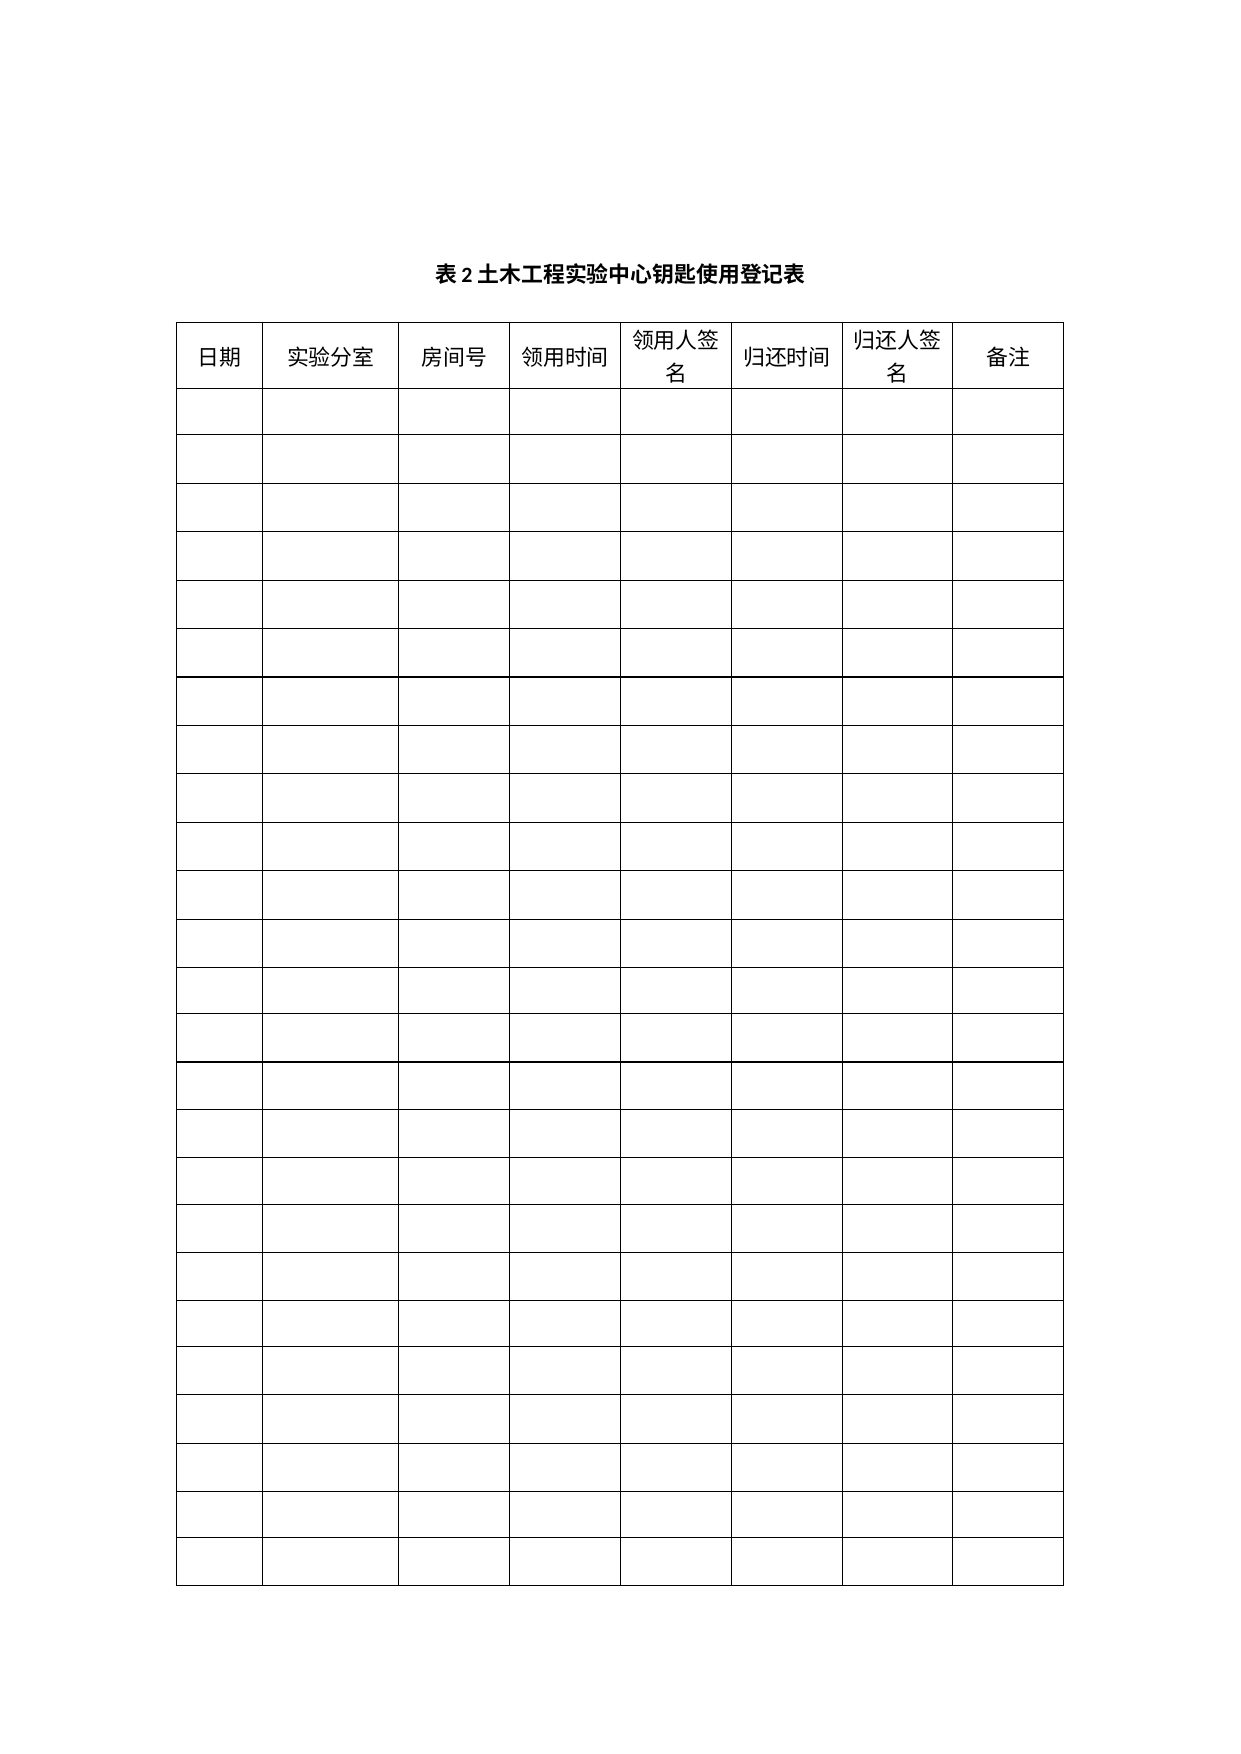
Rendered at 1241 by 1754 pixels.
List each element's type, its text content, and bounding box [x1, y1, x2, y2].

table_cell [510, 1063, 620, 1109]
table_cell [621, 1205, 731, 1252]
table_cell [177, 1492, 262, 1537]
table_cell [510, 532, 620, 579]
table_cell [953, 484, 1063, 531]
table_header 实验分室 [263, 323, 398, 388]
table_cell [399, 1538, 509, 1585]
table_cell [953, 629, 1063, 676]
table_cell [621, 726, 731, 773]
table_cell [953, 1395, 1063, 1443]
table_cell [621, 823, 731, 870]
table_cell [953, 774, 1063, 822]
table_cell [732, 726, 842, 773]
table_cell [621, 968, 731, 1013]
table_cell [843, 1110, 952, 1157]
table_cell [510, 1444, 620, 1491]
table_cell [399, 389, 509, 434]
table_cell [953, 1538, 1063, 1585]
table_cell [510, 968, 620, 1013]
table_header 房间号 [399, 323, 509, 388]
table_cell [732, 774, 842, 822]
table_cell [177, 532, 262, 579]
table_cell [399, 1014, 509, 1061]
table_cell [177, 389, 262, 434]
table_cell [953, 1063, 1063, 1109]
table_cell [263, 726, 398, 773]
table_cell [263, 774, 398, 822]
table_cell [399, 1253, 509, 1300]
table_cell [263, 968, 398, 1013]
table_cell [510, 1395, 620, 1443]
table_cell [843, 435, 952, 483]
table_cell [621, 920, 731, 967]
table_cell [177, 581, 262, 628]
table_cell [263, 823, 398, 870]
table_cell [510, 774, 620, 822]
table_cell [843, 532, 952, 579]
table_cell [843, 629, 952, 676]
table_cell [263, 1301, 398, 1346]
table_cell [177, 823, 262, 870]
table_cell [177, 1063, 262, 1109]
table_cell [399, 1301, 509, 1346]
table_cell [399, 581, 509, 628]
table_cell [732, 1158, 842, 1204]
table_cell [263, 389, 398, 434]
table_cell [953, 968, 1063, 1013]
table_cell [399, 1492, 509, 1537]
table_cell [510, 1301, 620, 1346]
table_cell [510, 823, 620, 870]
table_header 领用时间 [510, 323, 620, 388]
table_cell [953, 1347, 1063, 1394]
table_cell [510, 920, 620, 967]
table_header 领用人签名 [621, 323, 731, 388]
table_cell [177, 1253, 262, 1300]
table_cell [263, 629, 398, 676]
table_cell [399, 871, 509, 919]
table_cell [953, 1205, 1063, 1252]
table_cell [621, 871, 731, 919]
table_cell [510, 1253, 620, 1300]
table_cell [399, 726, 509, 773]
table_cell [732, 581, 842, 628]
table_cell [510, 678, 620, 725]
table_cell [953, 678, 1063, 725]
table_cell [732, 389, 842, 434]
table_cell [399, 1395, 509, 1443]
table_cell [177, 1444, 262, 1491]
table_cell [843, 1444, 952, 1491]
table_cell [732, 871, 842, 919]
table_cell [843, 1538, 952, 1585]
table_cell [843, 678, 952, 725]
table_cell [177, 774, 262, 822]
table_cell [263, 1063, 398, 1109]
table_cell [399, 774, 509, 822]
table_cell [621, 1063, 731, 1109]
table_cell [843, 968, 952, 1013]
table_cell [399, 1110, 509, 1157]
table_cell [621, 1347, 731, 1394]
table_cell [263, 1205, 398, 1252]
table_cell [732, 1444, 842, 1491]
table_cell [399, 532, 509, 579]
table_cell [263, 1492, 398, 1537]
table_cell [621, 1301, 731, 1346]
table_cell [263, 435, 398, 483]
table_cell [843, 774, 952, 822]
table_cell [732, 678, 842, 725]
table_cell [843, 1492, 952, 1537]
table_cell [263, 1538, 398, 1585]
table_cell [953, 823, 1063, 870]
table_cell [510, 389, 620, 434]
table_cell [510, 726, 620, 773]
table_cell [399, 920, 509, 967]
table_cell [177, 1014, 262, 1061]
table_cell [621, 678, 731, 725]
table_cell [177, 484, 262, 531]
table_cell [953, 871, 1063, 919]
table_cell [621, 774, 731, 822]
table_cell [263, 581, 398, 628]
table_cell [621, 1492, 731, 1537]
table_cell [621, 389, 731, 434]
table_cell [177, 871, 262, 919]
table_cell [732, 1110, 842, 1157]
table_cell [510, 629, 620, 676]
table_cell [621, 1253, 731, 1300]
table_cell [621, 1444, 731, 1491]
table_cell [263, 1395, 398, 1443]
table_cell [510, 1492, 620, 1537]
table_cell [621, 1538, 731, 1585]
table_cell [621, 581, 731, 628]
table_cell [177, 726, 262, 773]
table_cell [953, 435, 1063, 483]
table_cell [732, 1205, 842, 1252]
table_cell [843, 581, 952, 628]
table_cell [732, 1301, 842, 1346]
table_cell [263, 678, 398, 725]
table_cell [843, 1158, 952, 1204]
table_cell [953, 389, 1063, 434]
table_cell [621, 1110, 731, 1157]
table_cell [843, 1014, 952, 1061]
table_cell [177, 629, 262, 676]
table_cell [953, 1444, 1063, 1491]
table_cell [263, 871, 398, 919]
table_cell [732, 532, 842, 579]
table_cell [263, 1253, 398, 1300]
table_header 归还时间 [732, 323, 842, 388]
table_cell [510, 1347, 620, 1394]
table_cell [177, 1205, 262, 1252]
table_cell [399, 1158, 509, 1204]
table_cell [732, 1014, 842, 1061]
table_cell [953, 1158, 1063, 1204]
table_cell [510, 1014, 620, 1061]
table_cell [732, 920, 842, 967]
table_cell [621, 1014, 731, 1061]
table_cell [621, 1158, 731, 1204]
table_cell [510, 1205, 620, 1252]
table_cell [399, 1205, 509, 1252]
table_cell [843, 389, 952, 434]
table_cell [177, 1301, 262, 1346]
table_cell [399, 435, 509, 483]
table_cell [263, 1014, 398, 1061]
table_cell [732, 1253, 842, 1300]
table_cell [732, 484, 842, 531]
table_cell [843, 1395, 952, 1443]
table_cell [177, 920, 262, 967]
table_cell [399, 1347, 509, 1394]
table_cell [953, 726, 1063, 773]
table_cell [621, 629, 731, 676]
table_cell [953, 1253, 1063, 1300]
table_cell [399, 823, 509, 870]
table_cell [953, 920, 1063, 967]
table_cell [843, 1205, 952, 1252]
table_cell [732, 1395, 842, 1443]
table_cell [263, 1158, 398, 1204]
text 表2 土木工程实验中心钥匙使用登记表 [187, 257, 1053, 289]
table_cell [510, 581, 620, 628]
table_cell [177, 435, 262, 483]
table_cell [263, 920, 398, 967]
table_header 归还人签名 [843, 323, 952, 388]
table_cell [399, 678, 509, 725]
table_cell [399, 968, 509, 1013]
table_cell [177, 1110, 262, 1157]
table_cell [732, 823, 842, 870]
table_cell [843, 871, 952, 919]
table_header 备注 [953, 323, 1063, 388]
table_cell [732, 1492, 842, 1537]
table_cell [510, 1158, 620, 1204]
table_cell [953, 1492, 1063, 1537]
table_cell [732, 629, 842, 676]
table_cell [953, 532, 1063, 579]
table_cell [177, 678, 262, 725]
table_cell [732, 1538, 842, 1585]
table_cell [621, 484, 731, 531]
table_cell [843, 1063, 952, 1109]
table_cell [177, 1395, 262, 1443]
table_cell [510, 435, 620, 483]
table_cell [510, 1110, 620, 1157]
table_cell [177, 1158, 262, 1204]
table_cell [621, 1395, 731, 1443]
table_cell [732, 1063, 842, 1109]
table_cell [399, 1063, 509, 1109]
table_cell [399, 1444, 509, 1491]
table_cell [732, 435, 842, 483]
table_cell [399, 629, 509, 676]
table_cell [510, 484, 620, 531]
table_cell [177, 1347, 262, 1394]
table_cell [953, 1110, 1063, 1157]
table_cell [621, 532, 731, 579]
table_cell [843, 726, 952, 773]
table_cell [263, 1347, 398, 1394]
table_cell [843, 823, 952, 870]
table_cell [510, 1538, 620, 1585]
table_cell [953, 1014, 1063, 1061]
table_cell [263, 532, 398, 579]
table_cell [621, 435, 731, 483]
table_cell [732, 1347, 842, 1394]
table_cell [843, 920, 952, 967]
table_cell [263, 1110, 398, 1157]
table_header 日期 [177, 323, 262, 388]
table_cell [263, 484, 398, 531]
table_cell [732, 968, 842, 1013]
table_cell [953, 581, 1063, 628]
table_cell [510, 871, 620, 919]
table_cell [263, 1444, 398, 1491]
table_cell [399, 484, 509, 531]
table_cell [843, 1347, 952, 1394]
table_cell [843, 1253, 952, 1300]
table_cell [843, 1301, 952, 1346]
table_cell [177, 968, 262, 1013]
table_cell [177, 1538, 262, 1585]
table_cell [953, 1301, 1063, 1346]
table_cell [843, 484, 952, 531]
